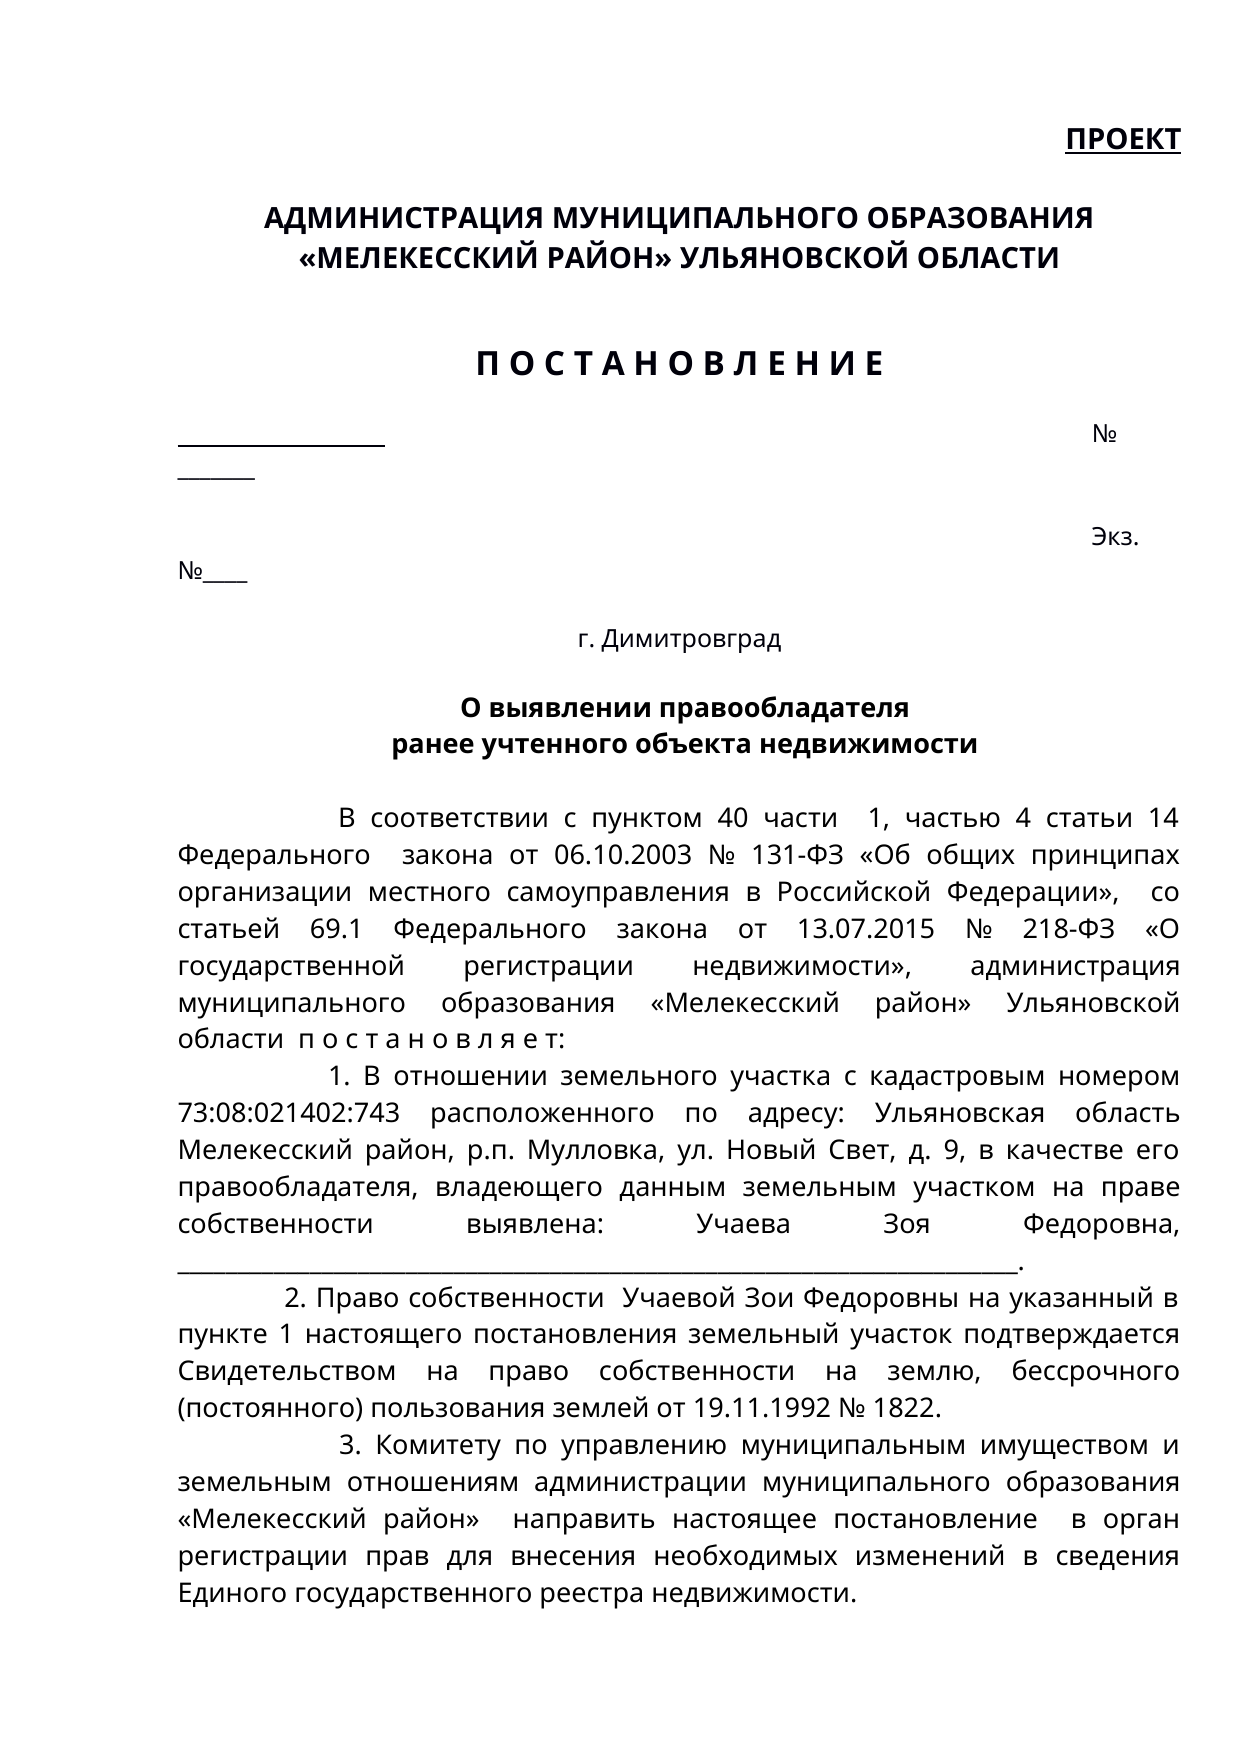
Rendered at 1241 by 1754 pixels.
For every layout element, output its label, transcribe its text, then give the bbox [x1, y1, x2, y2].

text г. Димитровград [177, 620, 1181, 654]
text 3. Комитету по управлению муниципальным имуществом и земельным отношениям администрации муниципального образования «Мелекесский район» направить настоящее постановление в орган регистрации прав для внесения необходимых изменений в сведения Единого государственного реестра недвижимости. [177, 1426, 1181, 1610]
text 1. В отношении земельного участка с кадастровым номером 73:08:021402:743 расположенного по адресу: Ульяновская область Мелекесский район, р.п. Мулловка, ул. Новый Свет, д. 9, в качестве его правообладателя, владеющего данным земельным участком на праве собственности выявлена: Учаева Зоя Федоровна, ______________________________________________________________________. [177, 1057, 1181, 1278]
text ПРОЕКТ [177, 118, 1181, 158]
text 2. Право собственности Учаевой Зои Федоровны на указанный в пункте 1 настоящего постановления земельный участок подтверждается Свидетельством на право собственности на землю, бессрочного (постоянного) пользования землей от 19.11.1992 № 1822. [177, 1278, 1181, 1426]
text АДМИНИСТРАЦИЯ МУНИЦИПАЛЬНОГО ОБРАЗОВАНИЯ [177, 197, 1181, 237]
text «МЕЛЕКЕССКИЙ РАЙОН» УЛЬЯНОВСКОЙ ОБЛАСТИ [177, 237, 1181, 277]
text В соответствии с пунктом 40 части 1, частью 4 статьи 14 Федерального закона от 06.10.2003 № 131-ФЗ «Об общих принципах организации местного самоуправления в Российской Федерации», со статьей 69.1 Федерального закона от 13.07.2015 № 218-ФЗ «О государственной регистрации недвижимости», администрация муниципального образования «Мелекесский район» Ульяновской области п о с т а н о в л я е т: [177, 799, 1181, 1057]
text № _______ [177, 416, 1181, 484]
text О выявлении правообладателя [177, 688, 1192, 725]
text Экз.№____ [177, 518, 1181, 586]
text П О С Т А Н О В Л Е Н И Е [177, 339, 1181, 385]
text ранее учтенного объекта недвижимости [177, 725, 1192, 762]
